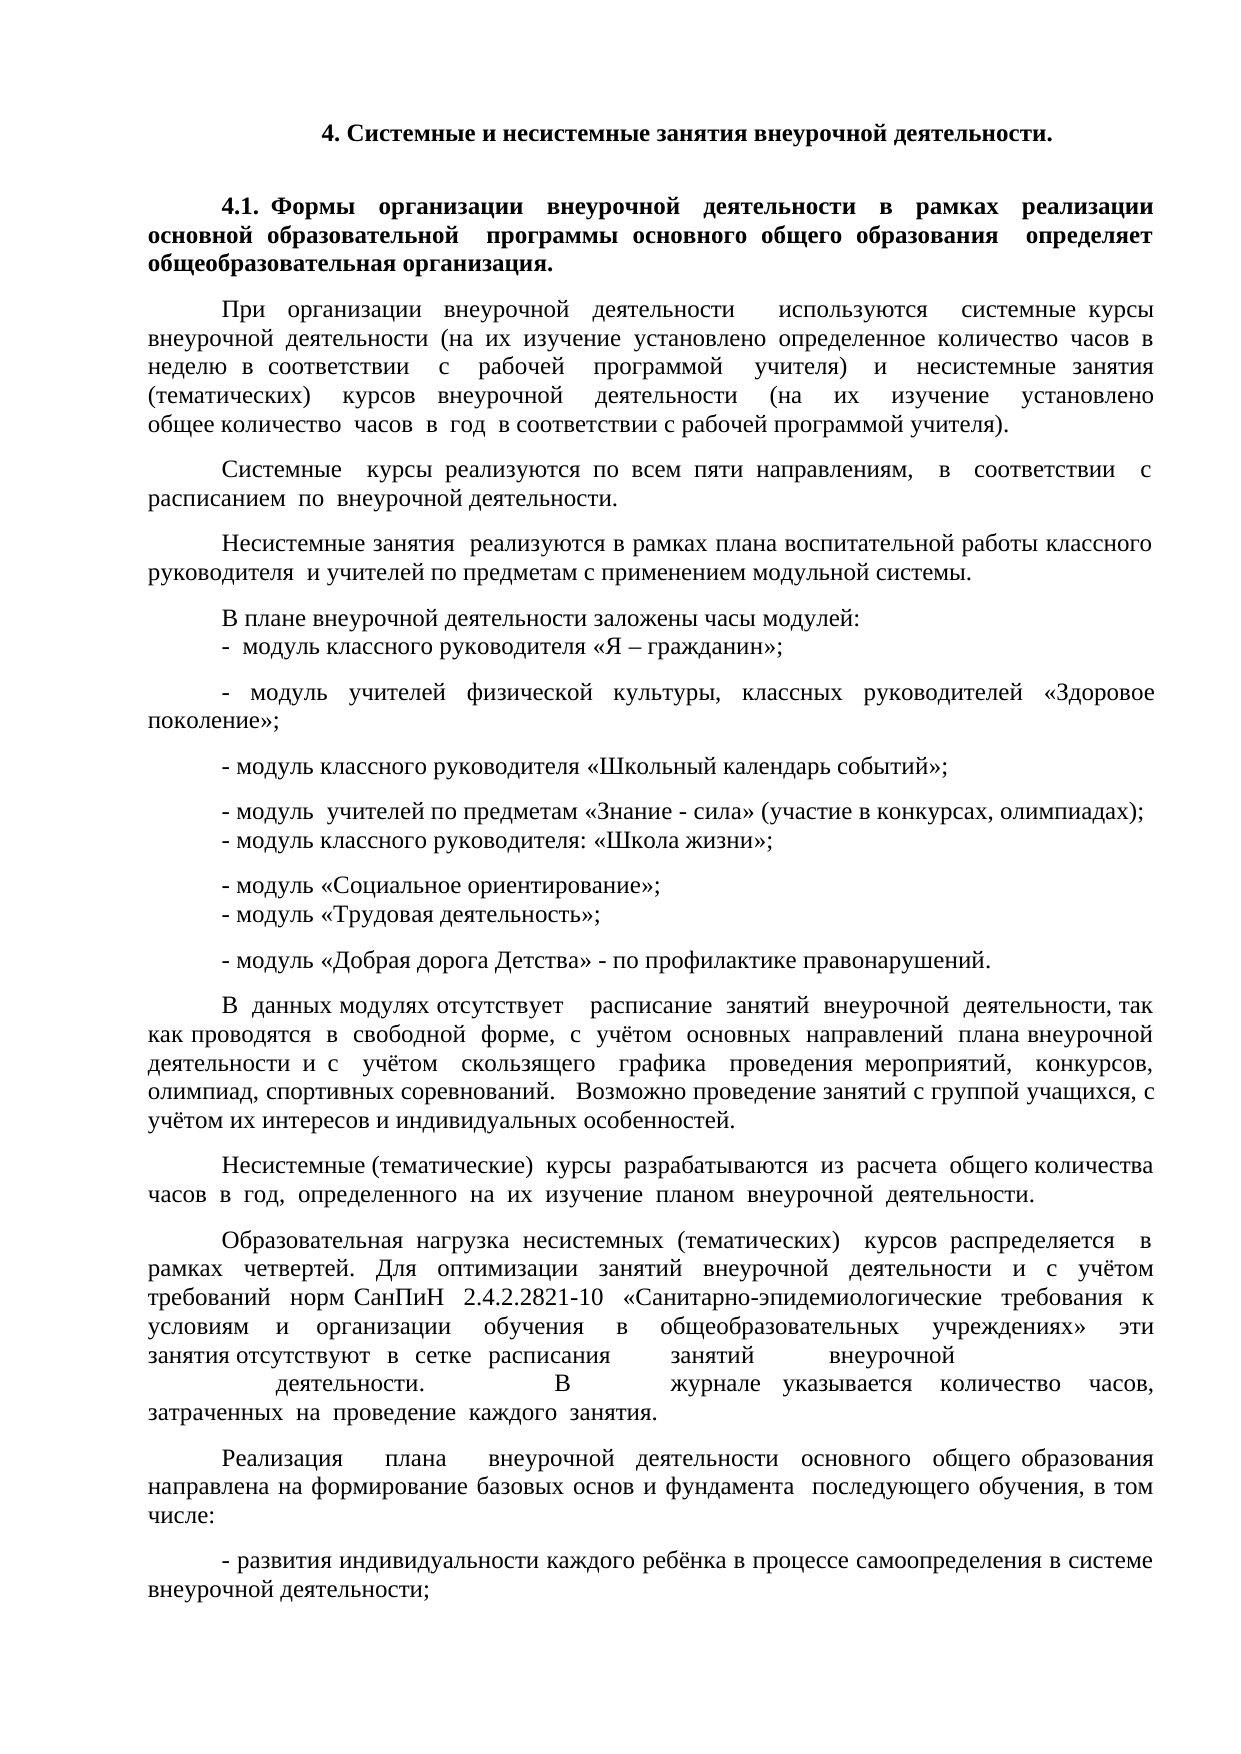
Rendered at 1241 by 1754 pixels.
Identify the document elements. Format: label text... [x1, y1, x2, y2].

text - модуль «Социальное ориентирование»; - модуль «Трудовая деятельность»; [221, 871, 664, 928]
text - модуль «Добрая дорога Детства» - по профилактике правонарушений. [221, 945, 1154, 973]
text 4. Системные и несистемные занятия внеурочной деятельности. [321, 118, 1154, 146]
text Несистемные (тематические) курсы разрабатываются из расчета общего количества часов в год, определенного на их изучение планом внеурочной деятельности. [148, 1151, 1157, 1208]
text Системные курсы реализуются по всем пяти направлениям, в соответствии с расписанием по внеурочной деятельности. [148, 454, 1157, 512]
text - модуль классного руководителя «Школьный календарь событий»; [221, 751, 1154, 780]
text Реализация плана внеурочной деятельности основного общего образования направлена на формирование базовых основ и фундамента последующего обучения, в том числе: [148, 1443, 1154, 1529]
text При организации внеурочной деятельности используются системные курсы внеурочной деятельности (на их изучение установлено определенное количество часов в неделю в соответствии с рабочей программой учителя) и несистемные занятия (тематических) курсов внеурочной деятельности (на их изучение установлено общее количество часов в год в соответствии с рабочей программой учителя). [148, 294, 1154, 438]
text В плане внеурочной деятельности заложены часы модулей: - модуль классного руководителя «Я – гражданин»; [221, 603, 865, 660]
text - развития индивидуальности каждого ребёнка в процессе самоопределения в системе внеурочной деятельности; [148, 1546, 1157, 1603]
text 4.1. Формы организации внеурочной деятельности в рамках реализации основной образовательной программы основного общего образования определяет общеобразовательная организация. [148, 192, 1154, 277]
text - модуль учителей физической культуры, классных руководителей «Здоровое поколение»; [148, 677, 1157, 734]
text Несистемные занятия реализуются в рамках плана воспитательной работы классного руководителя и учителей по предметам с применением модульной системы. [148, 528, 1157, 586]
text В данных модулях отсутствует расписание занятий внеурочной деятельности, так как проводятся в свободной форме, с учётом основных направлений плана внеурочной деятельности и с учётом скользящего графика проведения мероприятий, конкурсов, олимпиад, спортивных соревнований. Возможно проведение занятий с группой учащихся, с учётом их интересов и индивидуальных особенностей. [148, 990, 1158, 1134]
text - модуль учителей по предметам «Знание - сила» (участие в конкурсах, олимпиадах); - модуль классного руководителя: «Школа жизни»; [221, 796, 1145, 854]
text Образовательная нагрузка несистемных (тематических) курсов распределяется в рамках четвертей. Для оптимизации занятий внеурочной деятельности и с учётом требований норм СанПиН 2.4.2.2821-10 «Санитарно-эпидемиологические требования к условиям и организации обучения в общеобразовательных учреждениях» эти занятия отсутствуют в сетке расписания занятий внеурочной деятельности. В журнале указывается количество часов, затраченных на проведение каждого занятия. [148, 1225, 1154, 1426]
